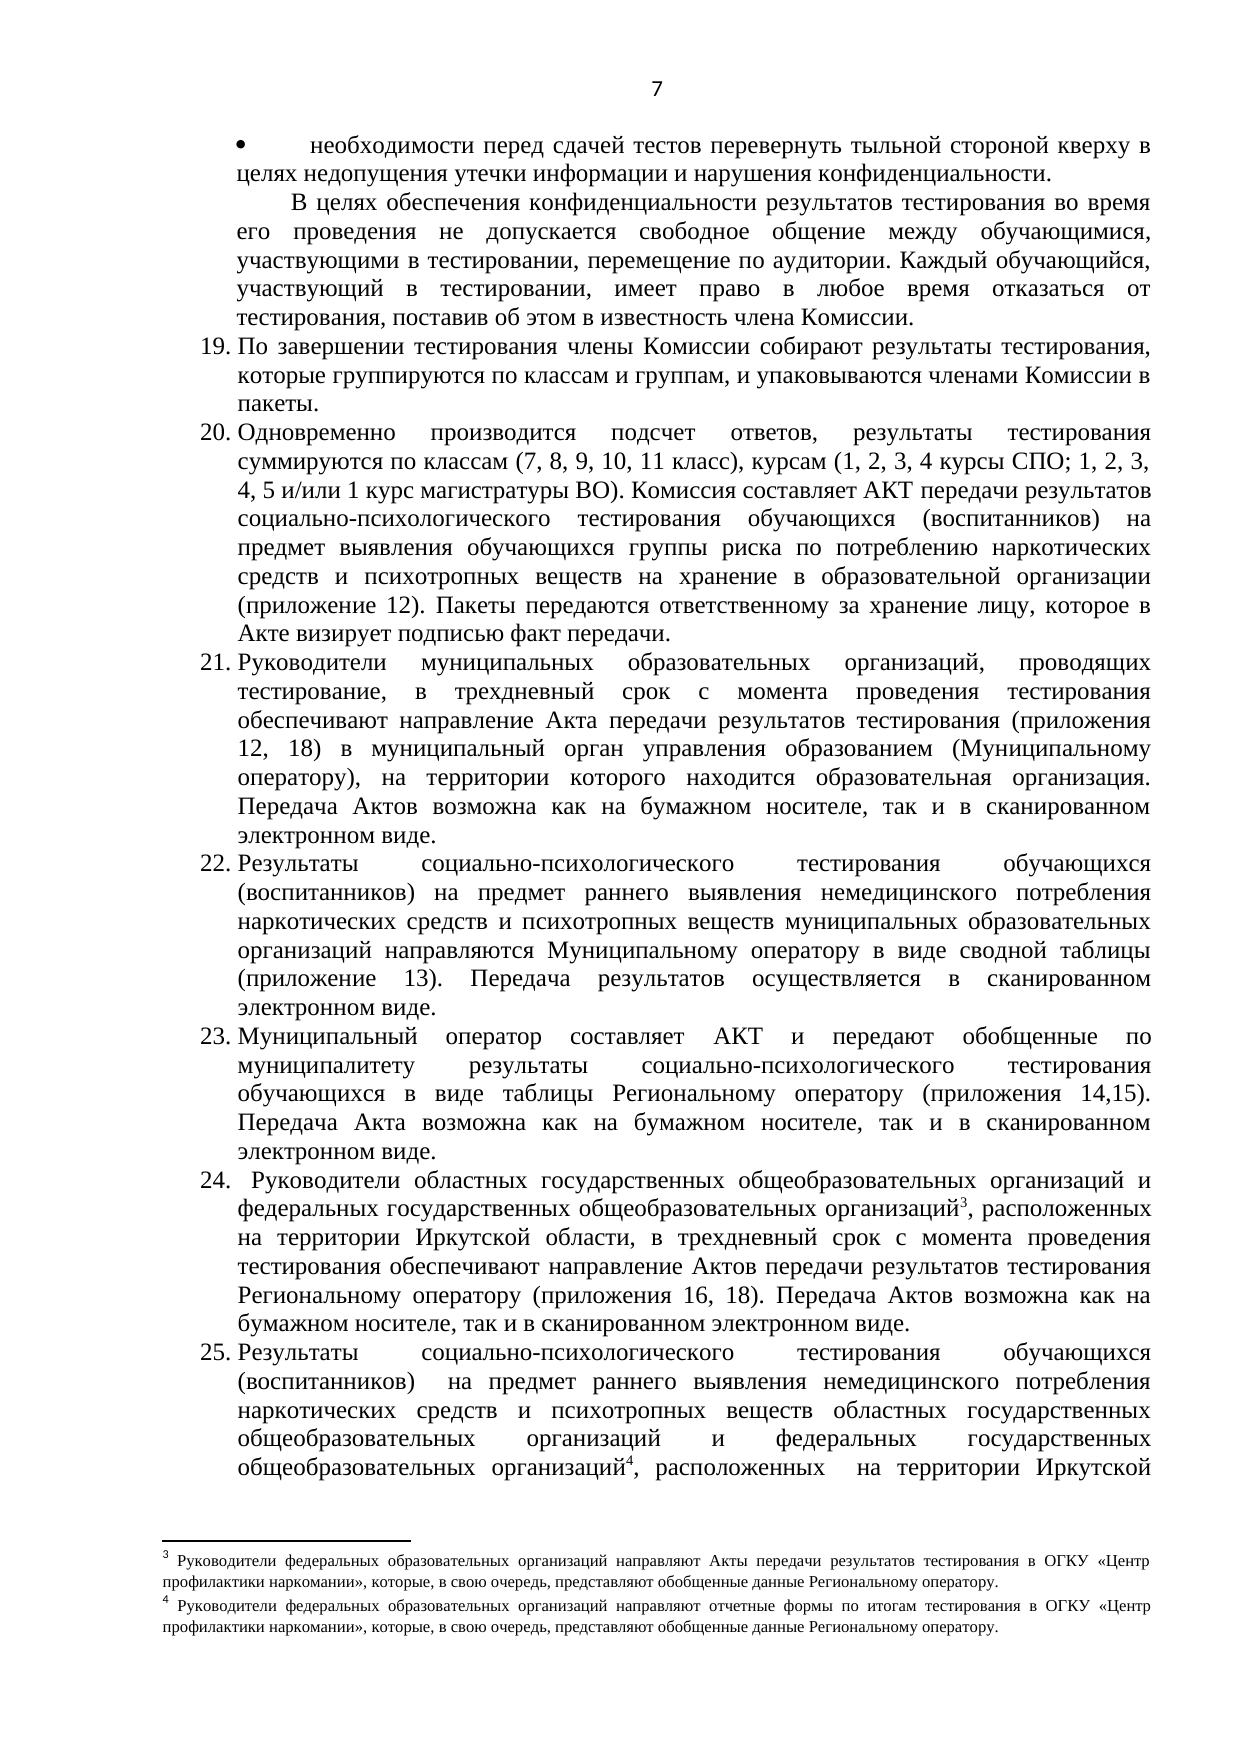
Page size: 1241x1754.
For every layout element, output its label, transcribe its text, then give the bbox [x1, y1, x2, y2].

list По завершении тестирования члены Комиссии собирают результаты тестирования, которые группируются по классам и группам, и упаковываются членами Комиссии в пакеты. [200, 331, 1152, 417]
list Одновременно производится подсчет ответов, результаты тестирования суммируются по классам (7, 8, 9, 10, 11 класс), курсам (1, 2, 3, 4 курсы СПО; 1, 2, 3, 4, 5 и/или 1 курс магистратуры ВО). Комиссия составляет АКТ передачи результатов социально-психологического тестирования обучающихся (воспитанников) на предмет выявления обучающихся группы риска по потреблению наркотических средств и психотропных веществ на хранение в образовательной организации (приложение 12). Пакеты передаются ответственному за хранение лицу, которое в Акте визирует подписью факт передачи. [200, 417, 1152, 647]
list Руководители областных государственных общеобразовательных организаций и федеральных государственных общеобразовательных организаций, расположенных на территории Иркутской области, в трехдневный срок с момента проведения тестирования обеспечивают направление Актов передачи результатов тестирования Региональному оператору (приложения 16, 18). Передача Актов возможна как на бумажном носителе, так и в сканированном электронном виде. [200, 1165, 1152, 1337]
list Муниципальный оператор составляет АКТ и передают обобщенные по муниципалитету результаты социально-психологического тестирования обучающихся в виде таблицы Региональному оператору (приложения 14,15). Передача Акта возможна как на бумажном носителе, так и в сканированном электронном виде. [200, 1021, 1152, 1165]
list Результаты социально-психологического тестирования обучающихся (воспитанников) на предмет раннего выявления немедицинского потребления наркотических средств и психотропных веществ муниципальных образовательных организаций направляются Муниципальному оператору в виде сводной таблицы (приложение 13). Передача результатов осуществляется в сканированном электронном виде. [200, 848, 1152, 1021]
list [200, 1337, 1152, 1481]
text В целях обеспечения конфиденциальности результатов тестирования во время его проведения не допускается свободное общение между обучающимися, участвующими в тестировании, перемещение по аудитории. Каждый обучающийся, участвующий в тестировании, имеет право в любое время отказаться от тестирования, поставив об этом в известность члена Комиссии. [236, 187, 1152, 331]
list Руководители муниципальных образовательных организаций, проводящих тестирование, в трехдневный срок с момента проведения тестирования обеспечивают направление Акта передачи результатов тестирования (приложения 12, 18) в муниципальный орган управления образованием (Муниципальному оператору), на территории которого находится образовательная организация. Передача Актов возможна как на бумажном носителе, так и в сканированном электронном виде. [200, 647, 1152, 848]
list необходимости перед сдачей тестов перевернуть тыльной стороной кверху в целях недопущения утечки информации и нарушения конфиденциальности. [236, 130, 1152, 187]
